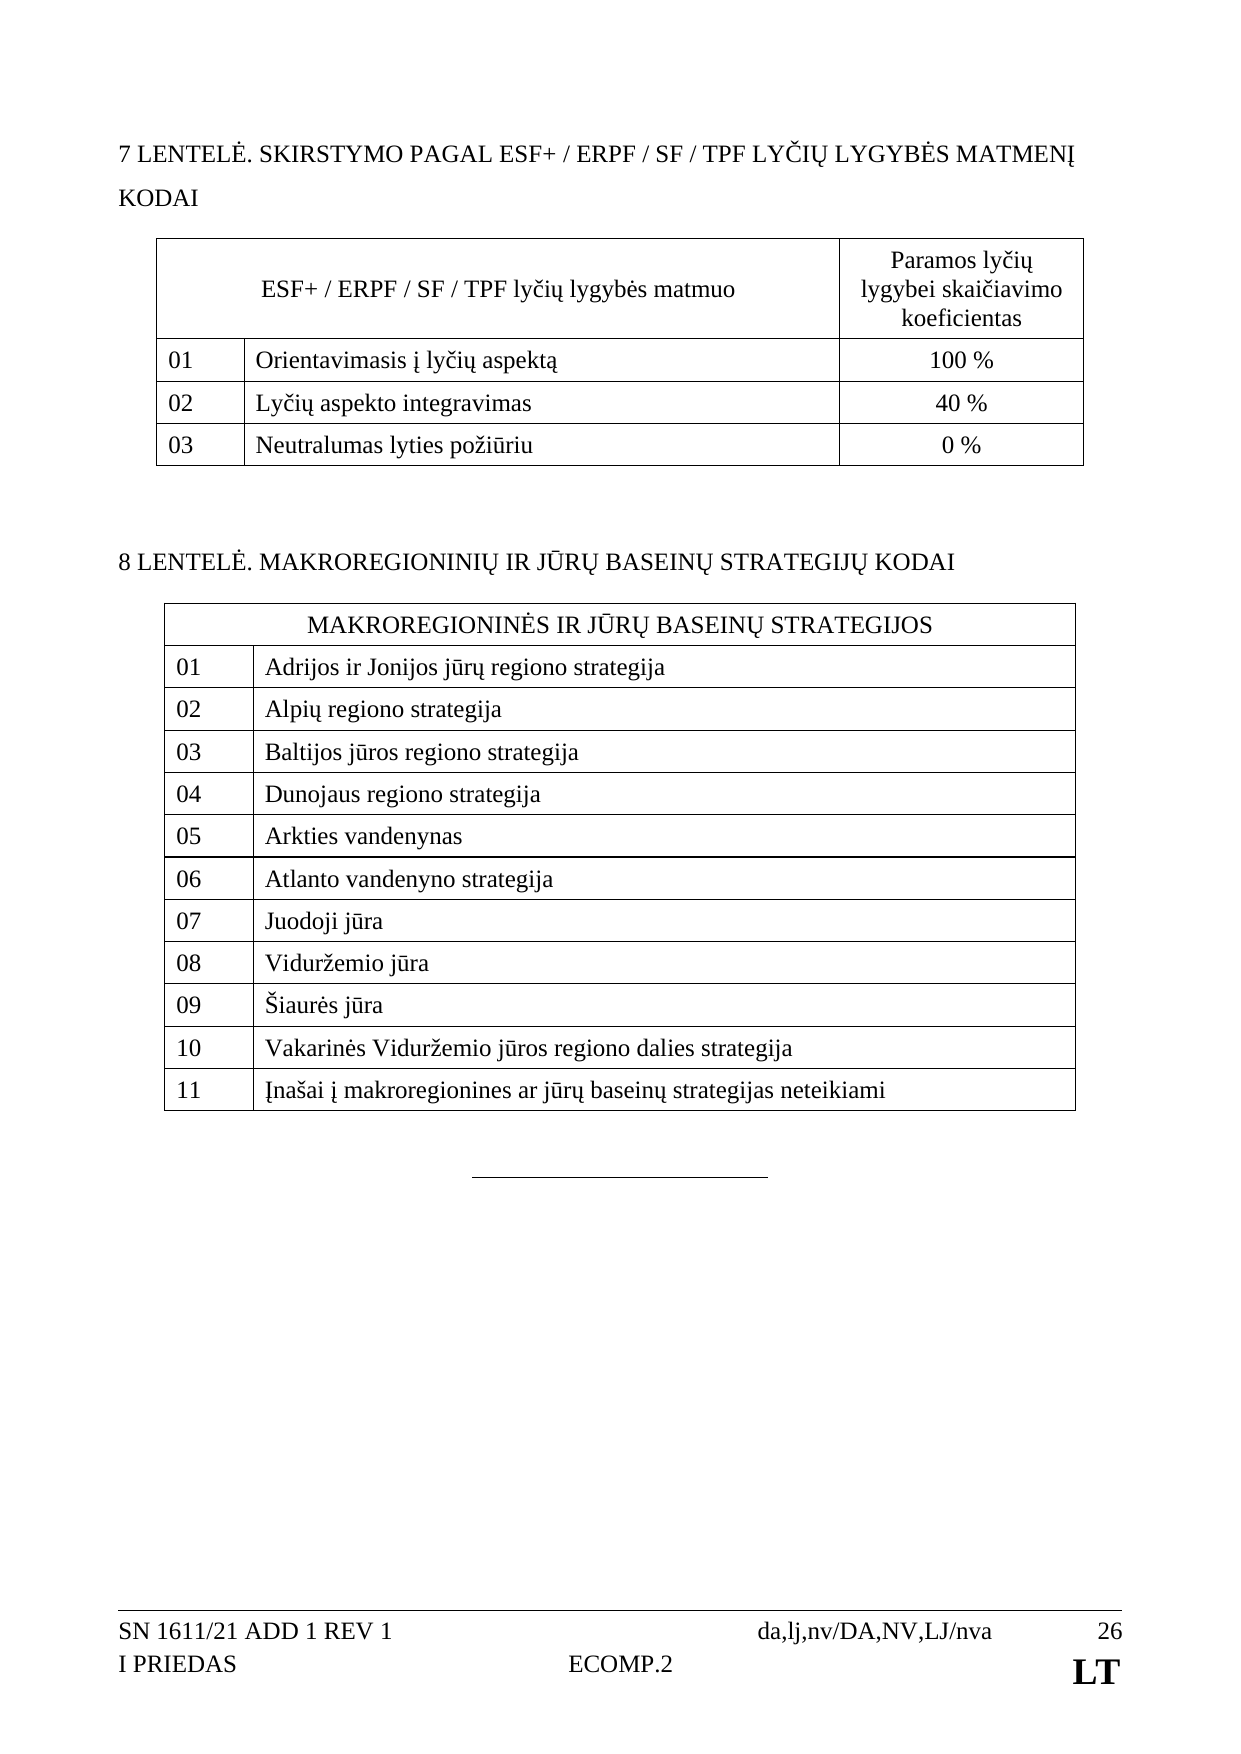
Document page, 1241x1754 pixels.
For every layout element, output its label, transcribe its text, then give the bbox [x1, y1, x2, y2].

table_cell 06 [165, 858, 253, 899]
table_cell 03 [165, 731, 253, 772]
table_cell 0 % [840, 424, 1083, 465]
table_header MAKROREGIONINĖS IR JŪRŲ BASEINŲ STRATEGIJOS [165, 604, 1075, 645]
table_cell 10 [165, 1027, 253, 1068]
table_cell 01 [165, 646, 253, 687]
table_cell 11 [165, 1069, 253, 1110]
table_cell Vakarinės Viduržemio jūros regiono dalies strategija [254, 1027, 1075, 1068]
text 8 LENTELĖ. MAKROREGIONINIŲ IR JŪRŲ BASEINŲ STRATEGIJŲ KODAI [118, 547, 1122, 576]
table_cell Viduržemio jūra [254, 942, 1075, 983]
table_cell Alpių regiono strategija [254, 688, 1075, 729]
table_cell Atlanto vandenyno strategija [254, 858, 1075, 899]
table_cell Šiaurės jūra [254, 984, 1075, 1026]
table_cell 03 [157, 424, 244, 465]
table_cell Baltijos jūros regiono strategija [254, 731, 1075, 772]
table_cell 09 [165, 984, 253, 1026]
table_cell Neutralumas lyties požiūriu [245, 424, 839, 465]
table_cell Dunojaus regiono strategija [254, 773, 1075, 814]
table_cell Įnašai į makroregionines ar jūrų baseinų strategijas neteikiami [254, 1069, 1075, 1110]
table_cell 07 [165, 900, 253, 941]
table_cell 05 [165, 815, 253, 856]
table_cell 01 [157, 339, 244, 381]
table_header ESF+ / ERPF / SF / TPF lyčių lygybės matmuo [157, 239, 839, 338]
table_cell Arkties vandenynas [254, 815, 1075, 856]
table_cell Orientavimasis į lyčių aspektą [245, 339, 839, 381]
table_cell Adrijos ir Jonijos jūrų regiono strategija [254, 646, 1075, 687]
table_cell 02 [157, 382, 244, 423]
table_cell 40 % [840, 382, 1083, 423]
table_cell Juodoji jūra [254, 900, 1075, 941]
table_cell Lyčių aspekto integravimas [245, 382, 839, 423]
table_cell 02 [165, 688, 253, 729]
table_cell 100 % [840, 339, 1083, 381]
table_cell 04 [165, 773, 253, 814]
table_cell 08 [165, 942, 253, 983]
text 7 LENTELĖ. SKIRSTYMO PAGAL ESF+ / ERPF / SF / TPF LYČIŲ LYGYBĖS MATMENĮ KODAI [118, 139, 1122, 211]
table_header Paramos lyčių lygybei skaičiavimo koeficientas [840, 239, 1083, 338]
